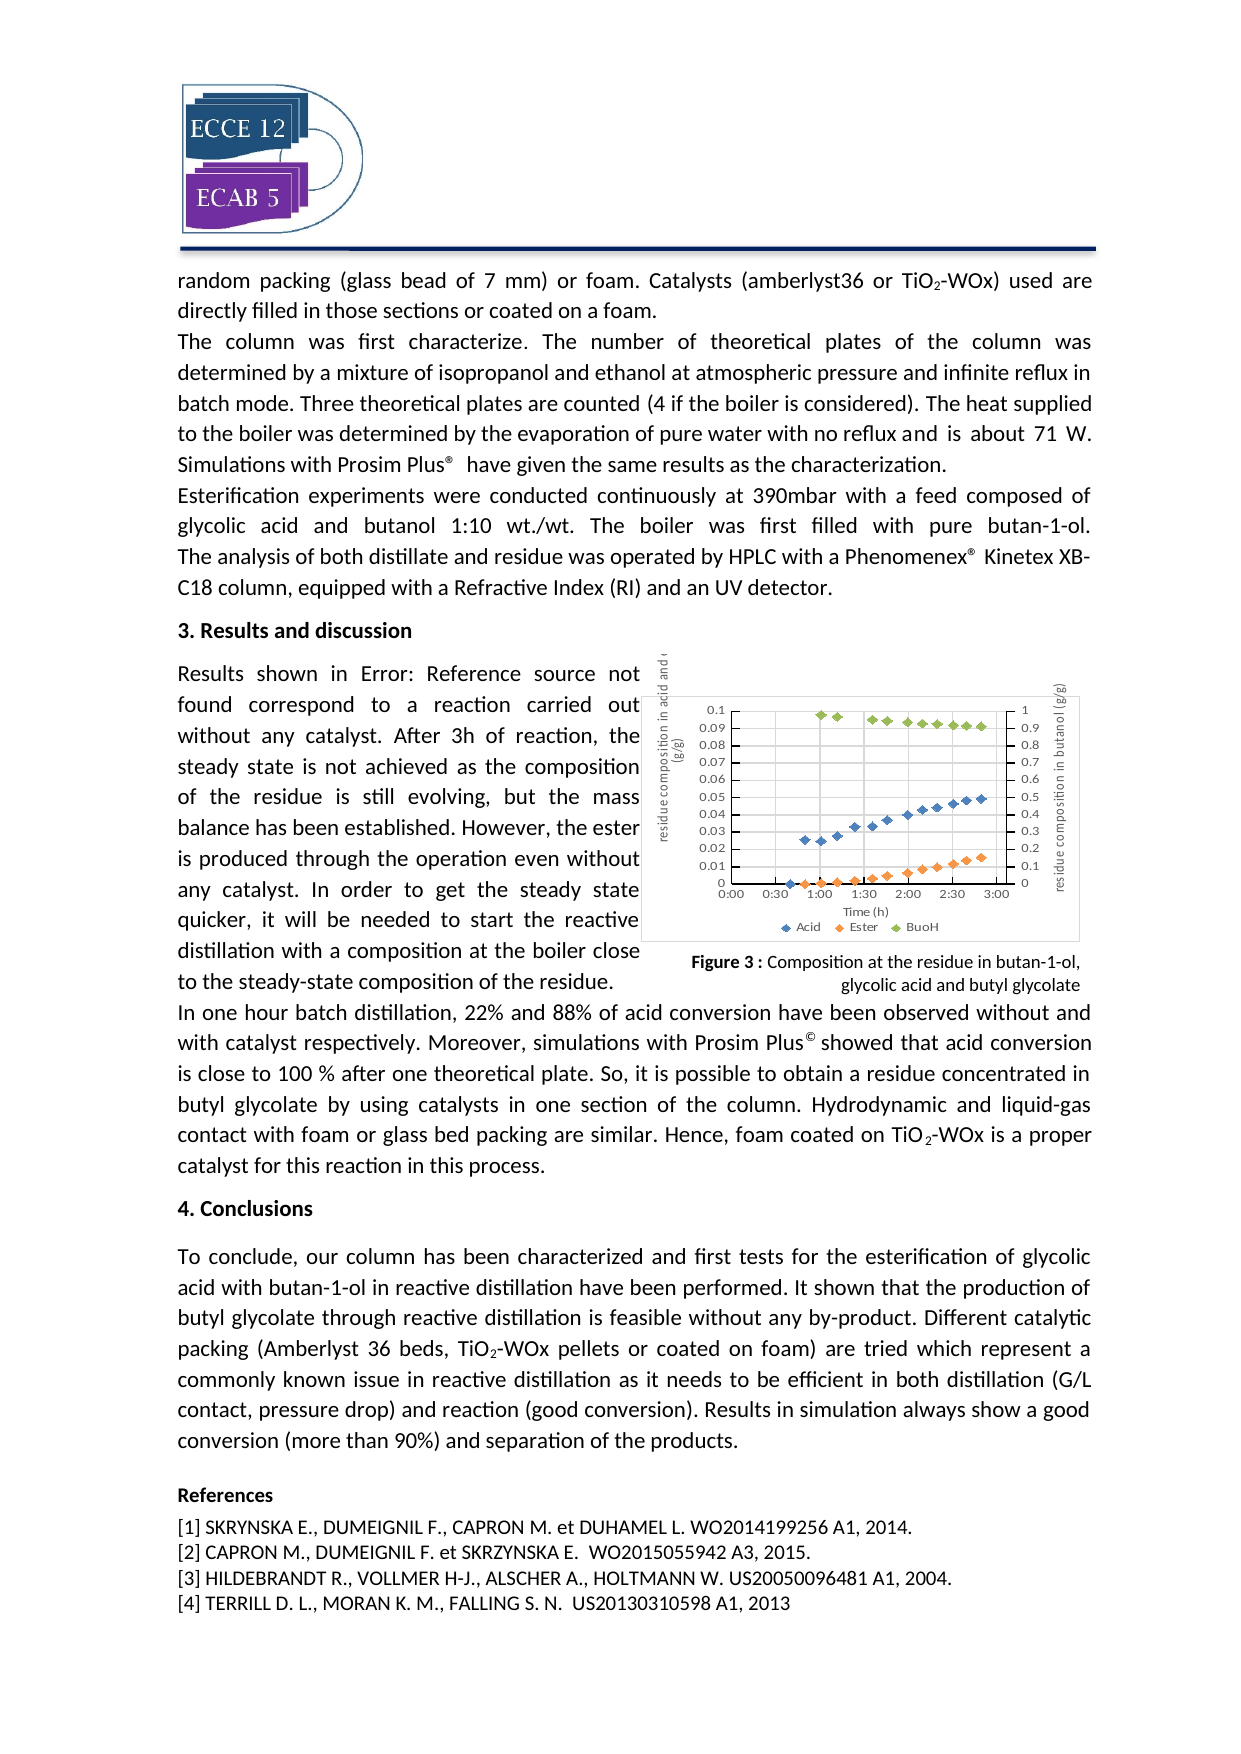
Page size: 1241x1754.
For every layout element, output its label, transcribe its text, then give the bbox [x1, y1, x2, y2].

text Esterification experiments were conducted continuously at 390mbar with a feed composed of glycolic acid and butanol 1:10 wt./wt. The boiler was first filled with pure butan-1-ol. The analysis of both distillate and residue was operated by HPLC with a Phenomenex® Kinetex XB-C18 column, equipped with a Refractive Index (RI) and an UV detector. [177, 481, 1092, 601]
text 4. Conclusions [177, 1194, 1092, 1222]
text [3] HILDEBRANDT R., VOLLMER H-J., ALSCHER A., HOLTMANN W. US20050096481 A1, 2004. [177, 1565, 1092, 1590]
text [2] CAPRON M., DUMEIGNIL F. et SKRZYNSKA E. WO2015055942 A3, 2015. [177, 1539, 1092, 1565]
text The column was first characterize. The number of theoretical plates of the column was determined by a mixture of isopropanol and ethanol at atmospheric pressure and infinite reflux in batch mode. Three theoretical plates are counted (4 if the boiler is considered). The heat supplied to the boiler was determined by the evaporation of pure water with no reflux a nd is about 71 W. Simulations with Prosim Plus® have given the same results as the characterization. [177, 327, 1092, 478]
text References [177, 1482, 1092, 1507]
text [1] SKRYNSKA E., DUMEIGNIL F., CAPRON M. et DUHAMEL L. WO2014199256 A1, 2014. [177, 1514, 1092, 1539]
text [4] TERRILL D. L., MORAN K. M., FALLING S. N. US20130310598 A1, 2013 [177, 1590, 1092, 1616]
picture [181, 83, 364, 234]
text In one hour batch distillation, 22% and 88% of acid conversion have been observed without and with catalyst respectively. Moreover, simulations with Prosim Plus© showed that acid conversion is close to 100 % after one theoretical plate. So, it is possible to obtain a residue concentrated in butyl glycolate by using catalysts in one section of the column. Hydrodynamic and liquid-gas contact with foam or glass bed packing are similar. Hence, foam coated on TiO2-WOx is a proper catalyst for this reaction in this process. [177, 998, 1092, 1179]
text 3. Results and discussion [177, 616, 1092, 644]
text To conclude, our column has been characterized and first tests for the esterification of glycolic acid with butan-1-ol in reactive distillation have been performed. It shown that the production of butyl glycolate through reactive distillation is feasible without any by-product. Different catalytic packing (Amberlyst 36 beds, TiO2-WOx pellets or coated on foam) are tried which represent a commonly known issue in reactive distillation as it needs to be efficient in both distillation (G/L contact, pressure drop) and reaction (good conversion). Results in simulation always show a good conversion (more than 90%) and separation of the products. [177, 1242, 1092, 1454]
